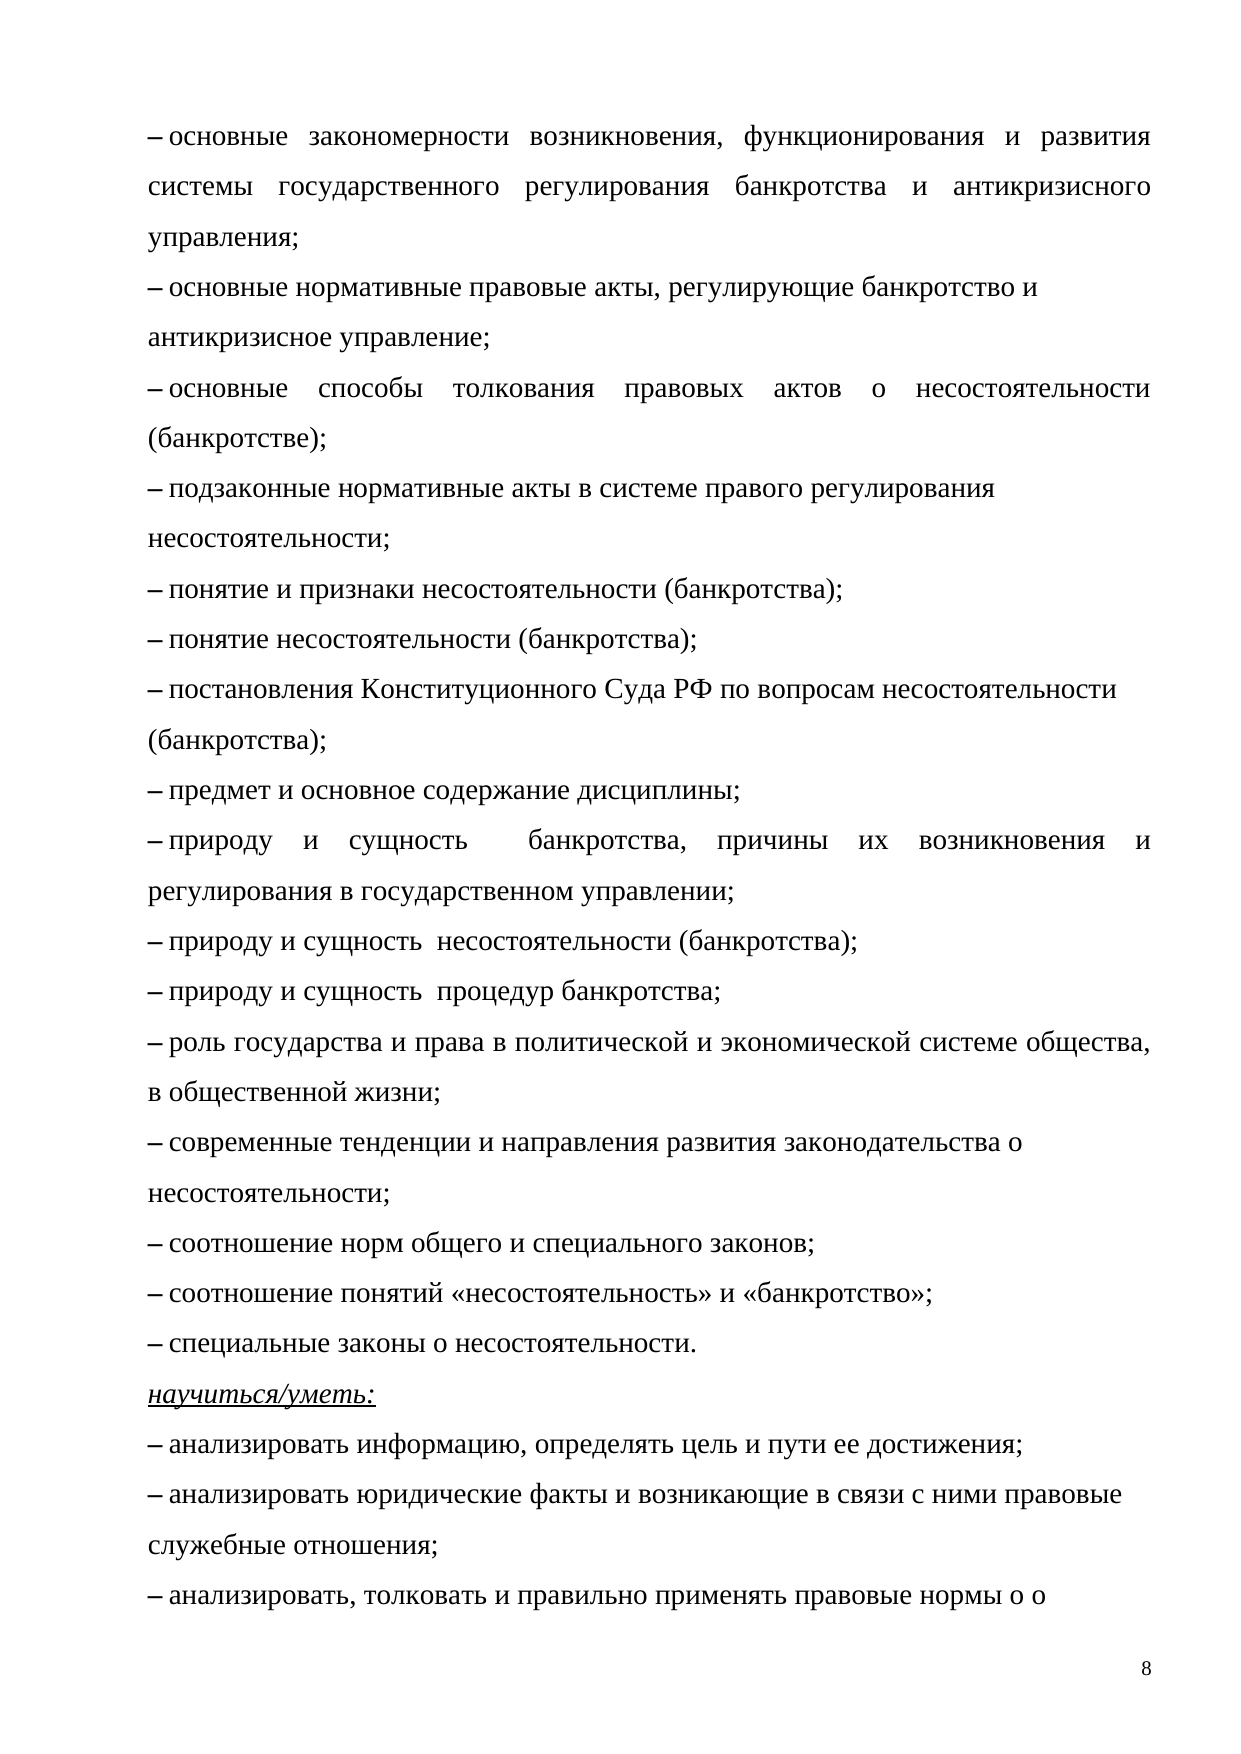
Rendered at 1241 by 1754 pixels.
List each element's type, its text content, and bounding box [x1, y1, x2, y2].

list основные закономерности возникновения, функционирования и развития системы государственного регулирования банкротства и антикризисного управления; [148, 118, 1152, 252]
list понятие несостоятельности (банкротства); [148, 621, 1152, 655]
list современные тенденции и направления развития законодательства о несостоятельности; [148, 1124, 1152, 1208]
list понятие и признаки несостоятельности (банкротства); [148, 571, 1152, 604]
text научиться/уметь: [148, 1376, 1152, 1409]
list подзаконные нормативные акты в системе правого регулирования несостоятельности; [148, 470, 1152, 554]
list природу и сущность банкротства, причины их возникновения и регулирования в государственном управлении; [148, 822, 1152, 906]
list роль государства и права в политической и экономической системе общества, в общественной жизни; [148, 1024, 1152, 1108]
list соотношение понятий «несостоятельность» и «банкротство»; [148, 1275, 1152, 1309]
list специальные законы о несостоятельности. [148, 1326, 1152, 1359]
list основные нормативные правовые акты, регулирующие банкротство и антикризисное управление; [148, 269, 1152, 353]
list природу и сущность несостоятельности (банкротства); [148, 923, 1152, 957]
list предмет и основное содержание дисциплины; [148, 772, 1152, 806]
list основные способы толкования правовых актов о несостоятельности (банкротстве); [148, 370, 1152, 453]
list постановления Конституционного Суда РФ по вопросам несостоятельности (банкротства); [148, 672, 1152, 755]
list соотношение норм общего и специального законов; [148, 1225, 1152, 1258]
list анализировать юридические факты и возникающие в связи с ними правовые служебные отношения; [148, 1477, 1152, 1560]
list анализировать информацию, определять цель и пути ее достижения; [148, 1426, 1152, 1460]
list природу и сущность процедур банкротства; [148, 973, 1152, 1007]
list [148, 1577, 1152, 1611]
